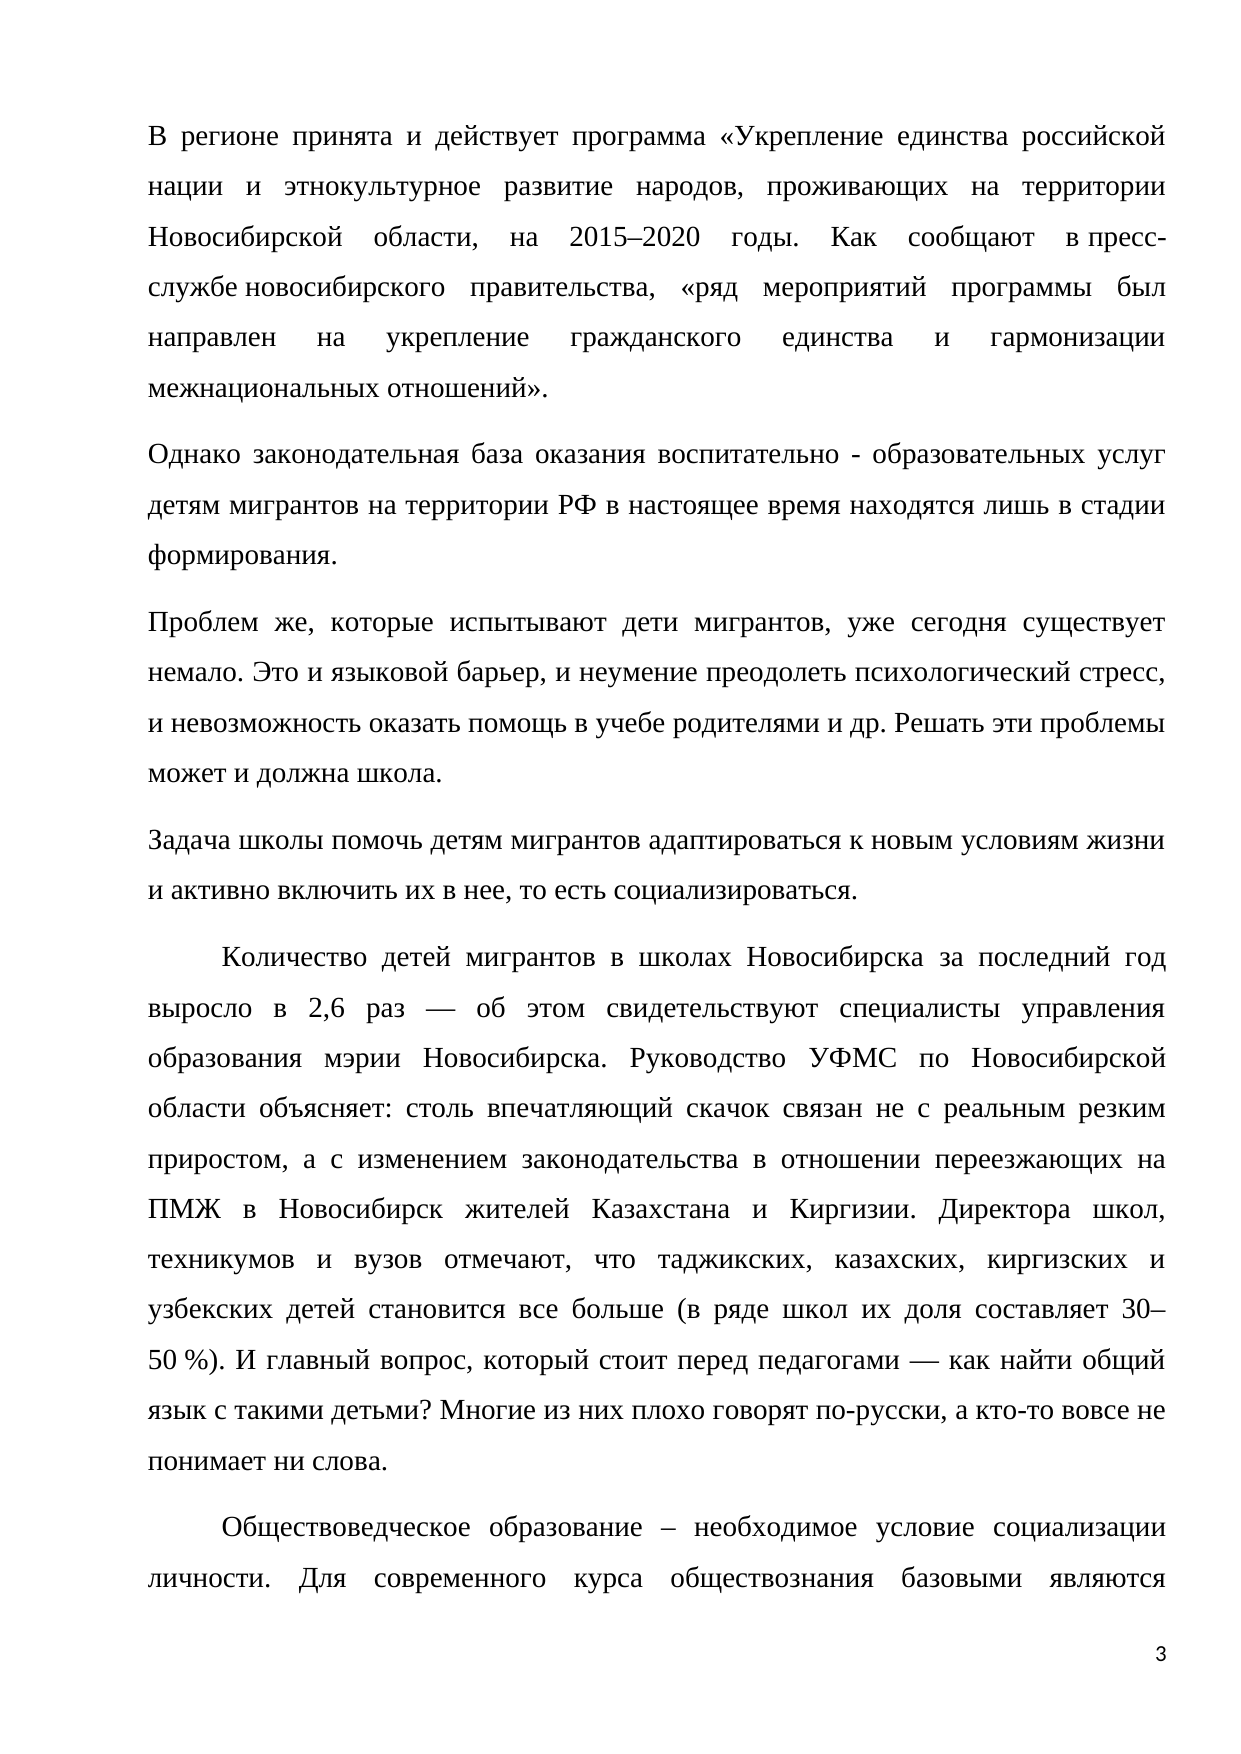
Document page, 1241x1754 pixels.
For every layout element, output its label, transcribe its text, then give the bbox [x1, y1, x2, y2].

text В регионе принята и действует программа «Укрепление единства российской нации и этнокультурное развитие народов, проживающих на территории Новосибирской области, на 2015–2020 годы. Как сообщают в пресс-службе новосибирского правительства, «ряд мероприятий программы был направлен на укрепление гражданского единства и гармонизации межнациональных отношений». [148, 118, 1167, 403]
text Задача школы помочь детям мигрантов адаптироваться к новым условиям жизни и активно включить их в нее, то есть социализироваться. [148, 822, 1167, 906]
text Однако законодательная база оказания воспитательно - образовательных услуг детям мигрантов на территории РФ в настоящее время находятся лишь в стадии формирования. [148, 437, 1167, 571]
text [148, 1509, 1167, 1593]
text Проблем же, которые испытывают дети мигрантов, уже сегодня существует немало. Это и языковой барьер, и неумение преодолеть психологический стресс, и невозможность оказать помощь в учебе родителями и др. Решать эти проблемы может и должна школа. [148, 604, 1167, 789]
text Количество детей мигрантов в школах Новосибирска за последний год выросло в 2,6 раз — об этом свидетельствуют специалисты управления образования мэрии Новосибирска. Руководство УФМС по Новосибирской области объясняет: столь впечатляющий скачок связан не с реальным резким приростом, а с изменением законодательства в отношении переезжающих на ПМЖ в Новосибирск жителей Казахстана и Киргизии. Директора школ, техникумов и вузов отмечают, что таджикских, казахских, киргизских и узбекских детей становится все больше (в ряде школ их доля составляет 30–50 %). И главный вопрос, который стоит перед педагогами — как найти общий язык с такими детьми? Многие из них плохо говорят по-русски, а кто-то вовсе не понимает ни слова. [148, 939, 1167, 1476]
